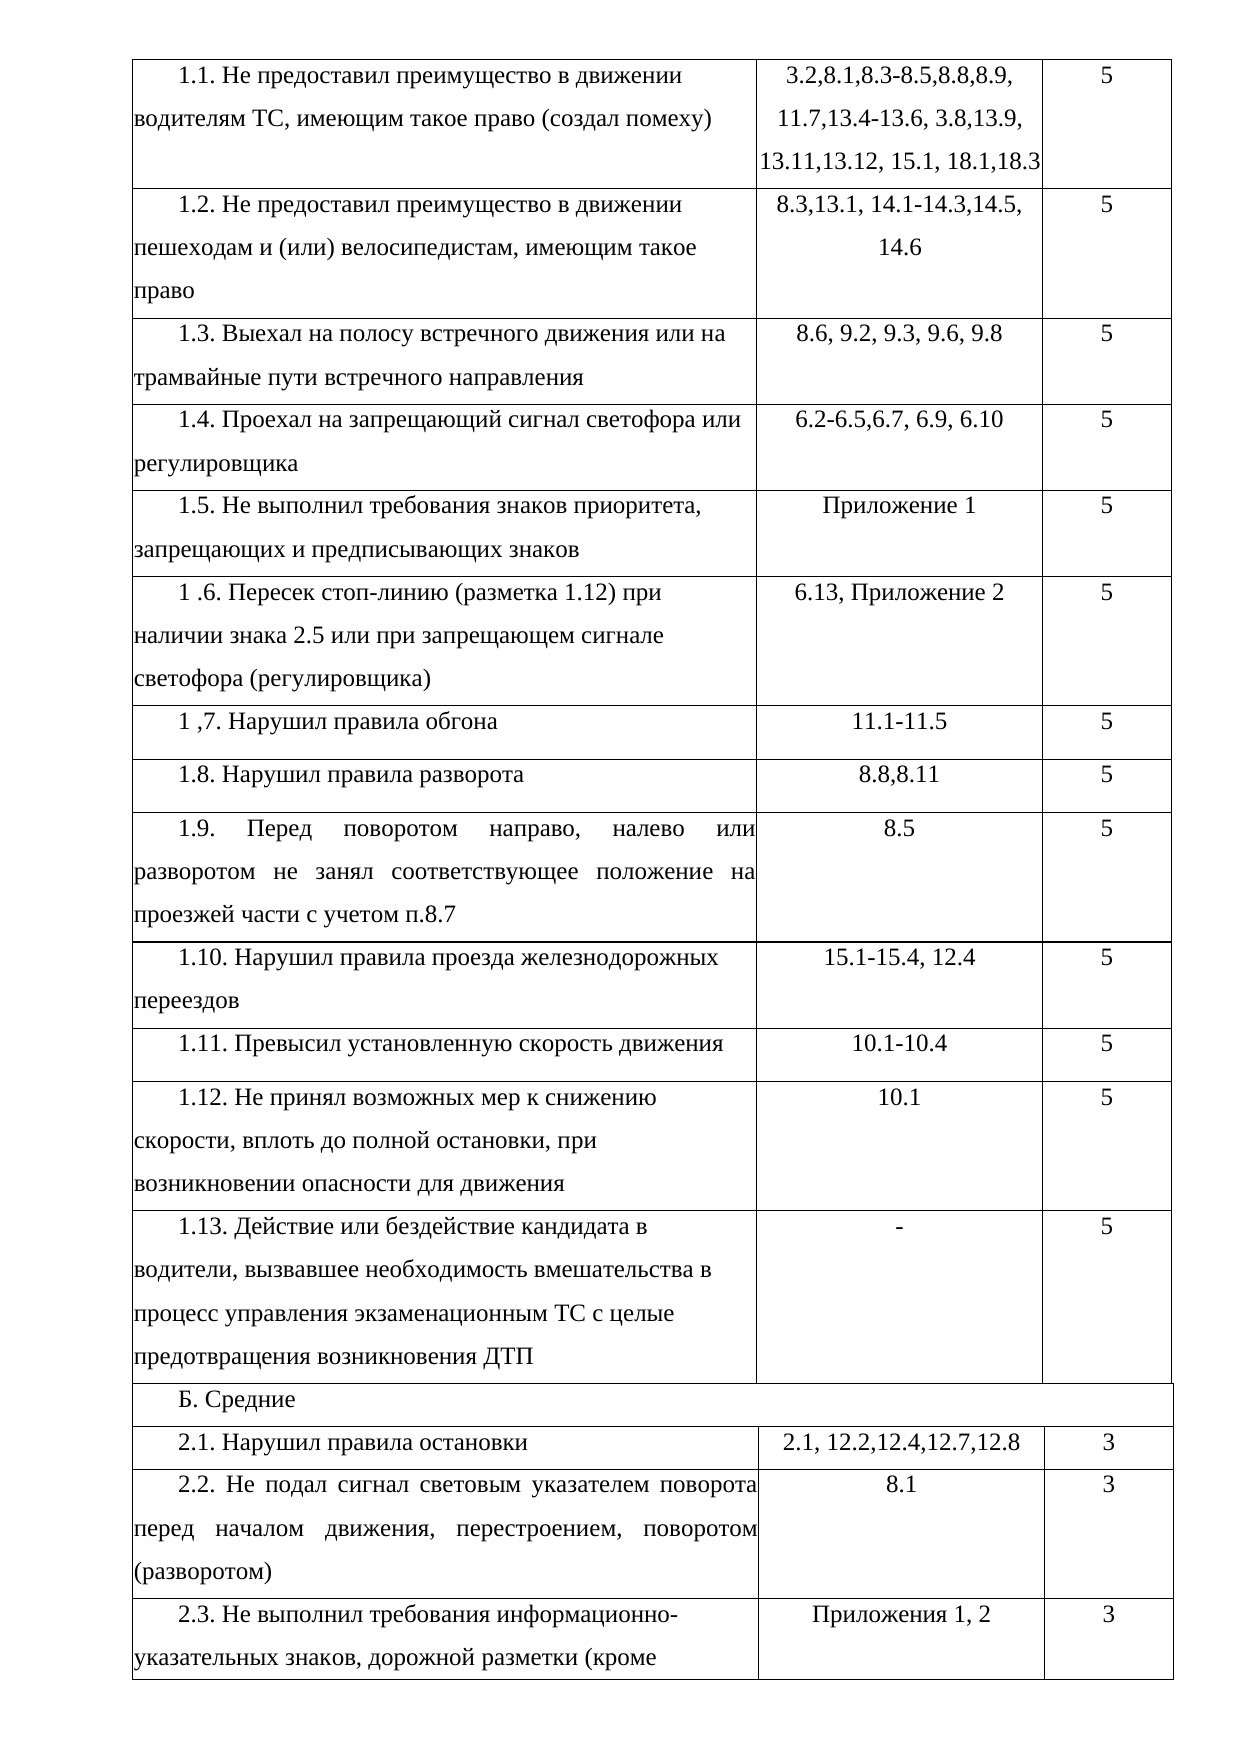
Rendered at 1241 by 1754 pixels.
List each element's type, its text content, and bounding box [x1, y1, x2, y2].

table_cell 11.1-11.5 [757, 706, 1042, 758]
table_cell 10.1-10.4 [757, 1029, 1042, 1081]
table_cell 1.12. Не принял возможных мер к снижению скорости, вплоть до полной остановки, при возникновении опасности для движения [133, 1082, 756, 1210]
table_cell 1.1. Не предоставил преимущество в движении водителям ТС, имеющим такое право (создал помеху) [133, 60, 756, 188]
table_cell 1.13. Действие или бездействие кандидата в водители, вызвавшее необходимость вмешательства в процесс управления экзаменационным ТС с целые предотвращения возникновения ДТП [133, 1211, 756, 1383]
table_cell 2.1, 12.2,12.4,12.7,12.8 [759, 1427, 1044, 1468]
table_cell Б. Средние [133, 1384, 1173, 1426]
table_cell 1.11. Превысил установленную скорость движения [133, 1029, 756, 1081]
table_cell 3.2,8.1,8.3-8.5,8.8,8.9, 11.7,13.4-13.6, 3.8,13.9, 13.11,13.12, 15.1, 18.1,18.3 [757, 60, 1042, 188]
table_cell 6.13, Приложение 2 [757, 577, 1042, 705]
table_cell 3 [1045, 1427, 1173, 1468]
table_cell 8.1 [759, 1470, 1044, 1598]
table_cell 1.3. Выехал на полосу встречного движения или на трамвайные пути встречного направления [133, 319, 756, 403]
table_cell 2.1. Нарушил правила остановки [133, 1427, 758, 1468]
table_cell 5 [1043, 760, 1171, 812]
table_cell 8.3,13.1, 14.1-14.3,14.5, 14.6 [757, 189, 1042, 317]
table_cell 5 [1043, 319, 1171, 403]
table_cell 1 .6. Пересек стоп-линию (разметка 1.12) при наличии знака 2.5 или при запрещающем сигнале светофора (регулировщика) [133, 577, 756, 705]
table_cell 5 [1043, 943, 1171, 1027]
table_cell 1 ,7. Нарушил правила обгона [133, 706, 756, 758]
table_cell 15.1-15.4, 12.4 [757, 943, 1042, 1027]
table_cell Приложение 1 [757, 491, 1042, 576]
table_cell - [757, 1240, 1042, 1383]
table_cell 3 [1045, 1599, 1173, 1679]
table_cell 5 [1043, 189, 1171, 317]
table_cell 5 [1043, 60, 1171, 188]
table_cell 5 [1043, 405, 1171, 489]
table_cell 8.6, 9.2, 9.3, 9.6, 9.8 [757, 319, 1042, 403]
table_cell Приложения 1, 2 [759, 1599, 1044, 1679]
table_cell 2.2. Не подал сигнал световым указателем поворота перед началом движения, перестроением, поворотом (разворотом) [133, 1470, 758, 1598]
table_cell 5 [1043, 491, 1171, 576]
table_cell 8.8,8.11 [757, 760, 1042, 812]
table_cell 1.5. Не выполнил требования знаков приоритета, запрещающих и предписывающих знаков [133, 491, 756, 576]
table_cell 1.9. Перед поворотом направо, налево или разворотом не занял соответствующее положение на проезжей части с учетом п.8.7 [133, 813, 756, 941]
table_cell 5 [1043, 577, 1171, 705]
table_cell 5 [1043, 1211, 1171, 1383]
table_cell 1.4. Проехал на запрещающий сигнал светофора или регулировщика [133, 405, 756, 489]
table_cell 1.10. Нарушил правила проезда железнодорожных переездов [133, 943, 756, 1027]
table_cell 6.2-6.5,6.7, 6.9, 6.10 [757, 405, 1042, 489]
table_cell 1.8. Нарушил правила разворота [133, 760, 756, 812]
table_cell 10.1 [757, 1082, 1042, 1210]
table_cell 5 [1043, 1082, 1171, 1210]
table_cell 5 [1043, 1029, 1171, 1081]
table_cell 5 [1043, 706, 1171, 758]
table_cell 8.5 [757, 813, 1042, 941]
table_cell 1.2. Не предоставил преимущество в движении пешеходам и (или) велосипедистам, имеющим такое право [133, 189, 756, 317]
table_cell 5 [1043, 813, 1171, 941]
table_cell 3 [1045, 1470, 1173, 1598]
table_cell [133, 1599, 758, 1679]
